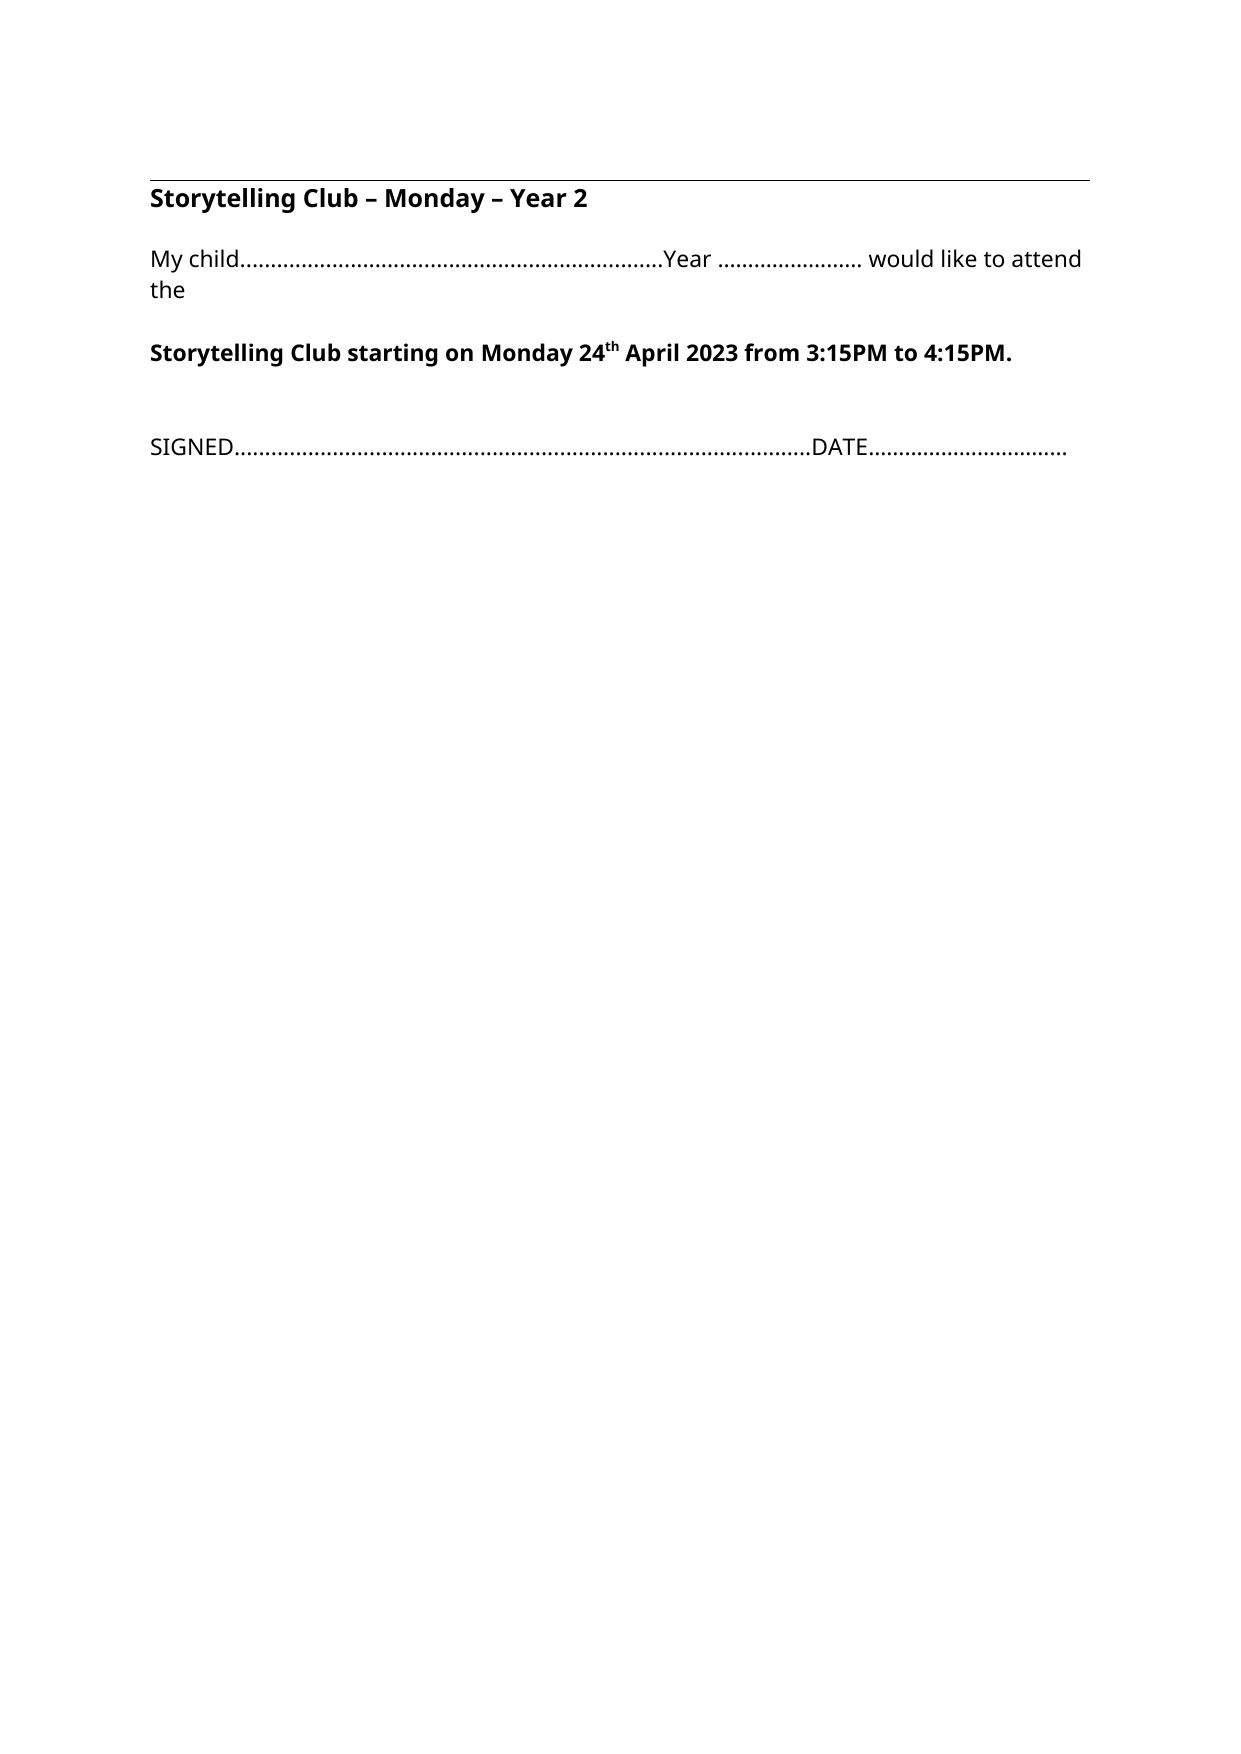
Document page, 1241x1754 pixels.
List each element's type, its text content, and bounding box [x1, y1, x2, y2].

text SIGNED..............................................................................................DATE…………………………… [150, 431, 1090, 462]
text My child.....................................................................Year …………………… would like to attend the [150, 243, 1090, 306]
text Storytelling Club starting on Monday 24th April 2023 from 3:15PM to 4:15PM. [150, 337, 1090, 368]
text Storytelling Club – Monday – Year 2 [150, 181, 1090, 243]
